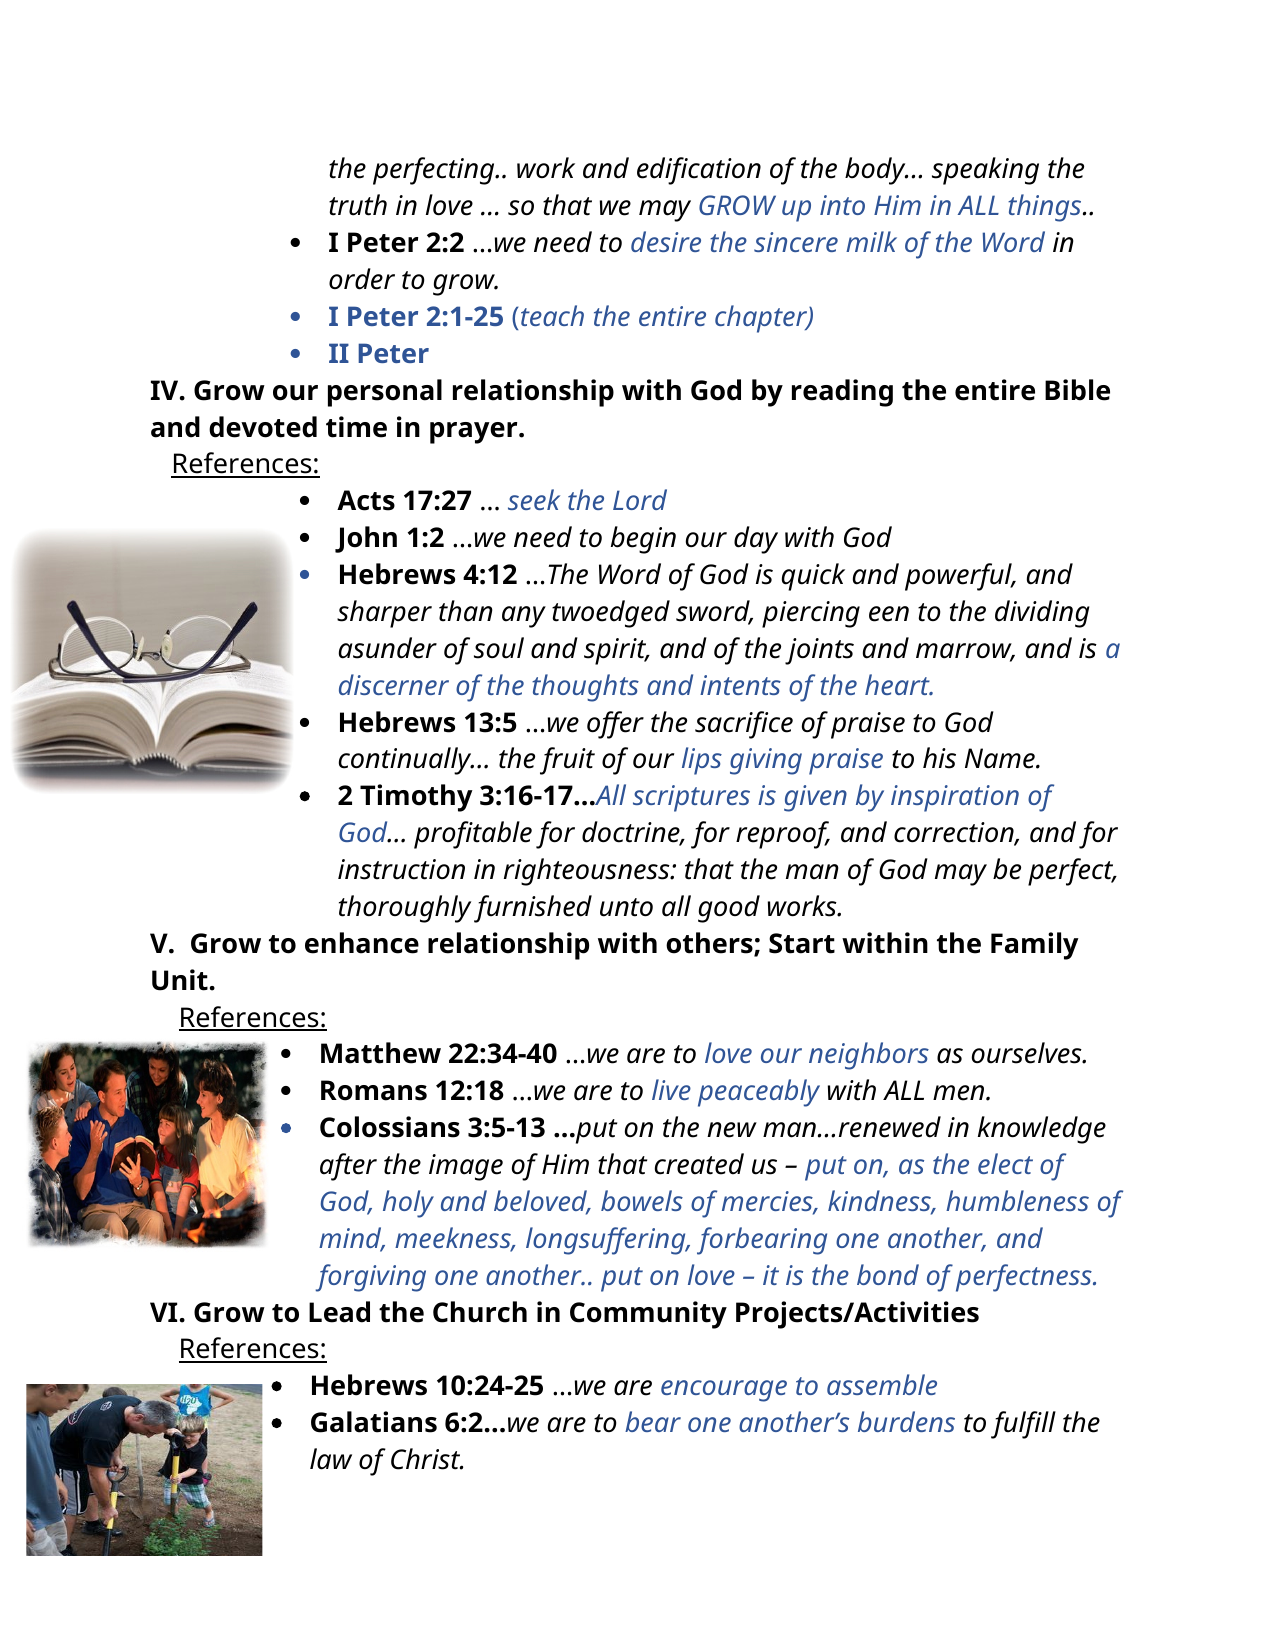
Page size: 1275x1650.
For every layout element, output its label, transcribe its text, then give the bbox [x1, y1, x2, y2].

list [291, 150, 1125, 224]
picture [26, 1384, 263, 1556]
list Matthew 22:34-40 …we are to love our neighbors as ourselves. [281, 1035, 1125, 1072]
text References: [150, 1330, 1125, 1367]
list John 1:2 …we need to begin our day with God [300, 519, 1125, 556]
list Acts 17:27 … seek the Lord [300, 482, 1125, 519]
picture [10, 528, 294, 794]
text IV. Grow our personal relationship with God by reading the entire Bible and devoted time in prayer. [150, 371, 1125, 445]
text References: [150, 998, 1125, 1035]
picture [22, 1038, 273, 1259]
list Romans 12:18 …we are to live peaceably with ALL men. [281, 1072, 1125, 1109]
text V. Grow to enhance relationship with others; Start within the Family Unit. [150, 924, 1125, 998]
list Hebrews 13:5 …we offer the sacrifice of praise to God continually… the fruit of our lips giving praise to his Name. [300, 703, 1125, 777]
list Colossians 3:5-13 …put on the new man…renewed in knowledge after the image of Him that created us – put on, as the elect of God, holy and beloved, bowels of mercies, kindness, humbleness of mind, meekness, longsuffering, forbearing one another, and forgiving one another.. put on love – it is the bond of perfectness. [281, 1109, 1125, 1293]
list 2 Timothy 3:16-17…All scriptures is given by inspiration of God… profitable for doctrine, for reproof, and correction, and for instruction in righteousness: that the man of God may be perfect, thoroughly furnished unto all good works. [300, 777, 1125, 924]
list Hebrews 10:24-25 …we are encourage to assemble [272, 1367, 1125, 1404]
list Hebrews 4:12 …The Word of God is quick and powerful, and sharper than any twoedged sword, piercing een to the dividing asunder of soul and spirit, and of the joints and marrow, and is a discerner of the thoughts and intents of the heart. [300, 556, 1125, 703]
list II Peter [291, 334, 1125, 371]
text References: [150, 445, 1125, 482]
list Galatians 6:2…we are to bear one another’s burdens to fulfill the law of Christ. [272, 1404, 1125, 1477]
list I Peter 2:2 …we need to desire the sincere milk of the Word in order to grow. [291, 224, 1125, 297]
text VI. Grow to Lead the Church in Community Projects/Activities [150, 1293, 1125, 1330]
list I Peter 2:1-25 (teach the entire chapter) [291, 297, 1125, 334]
